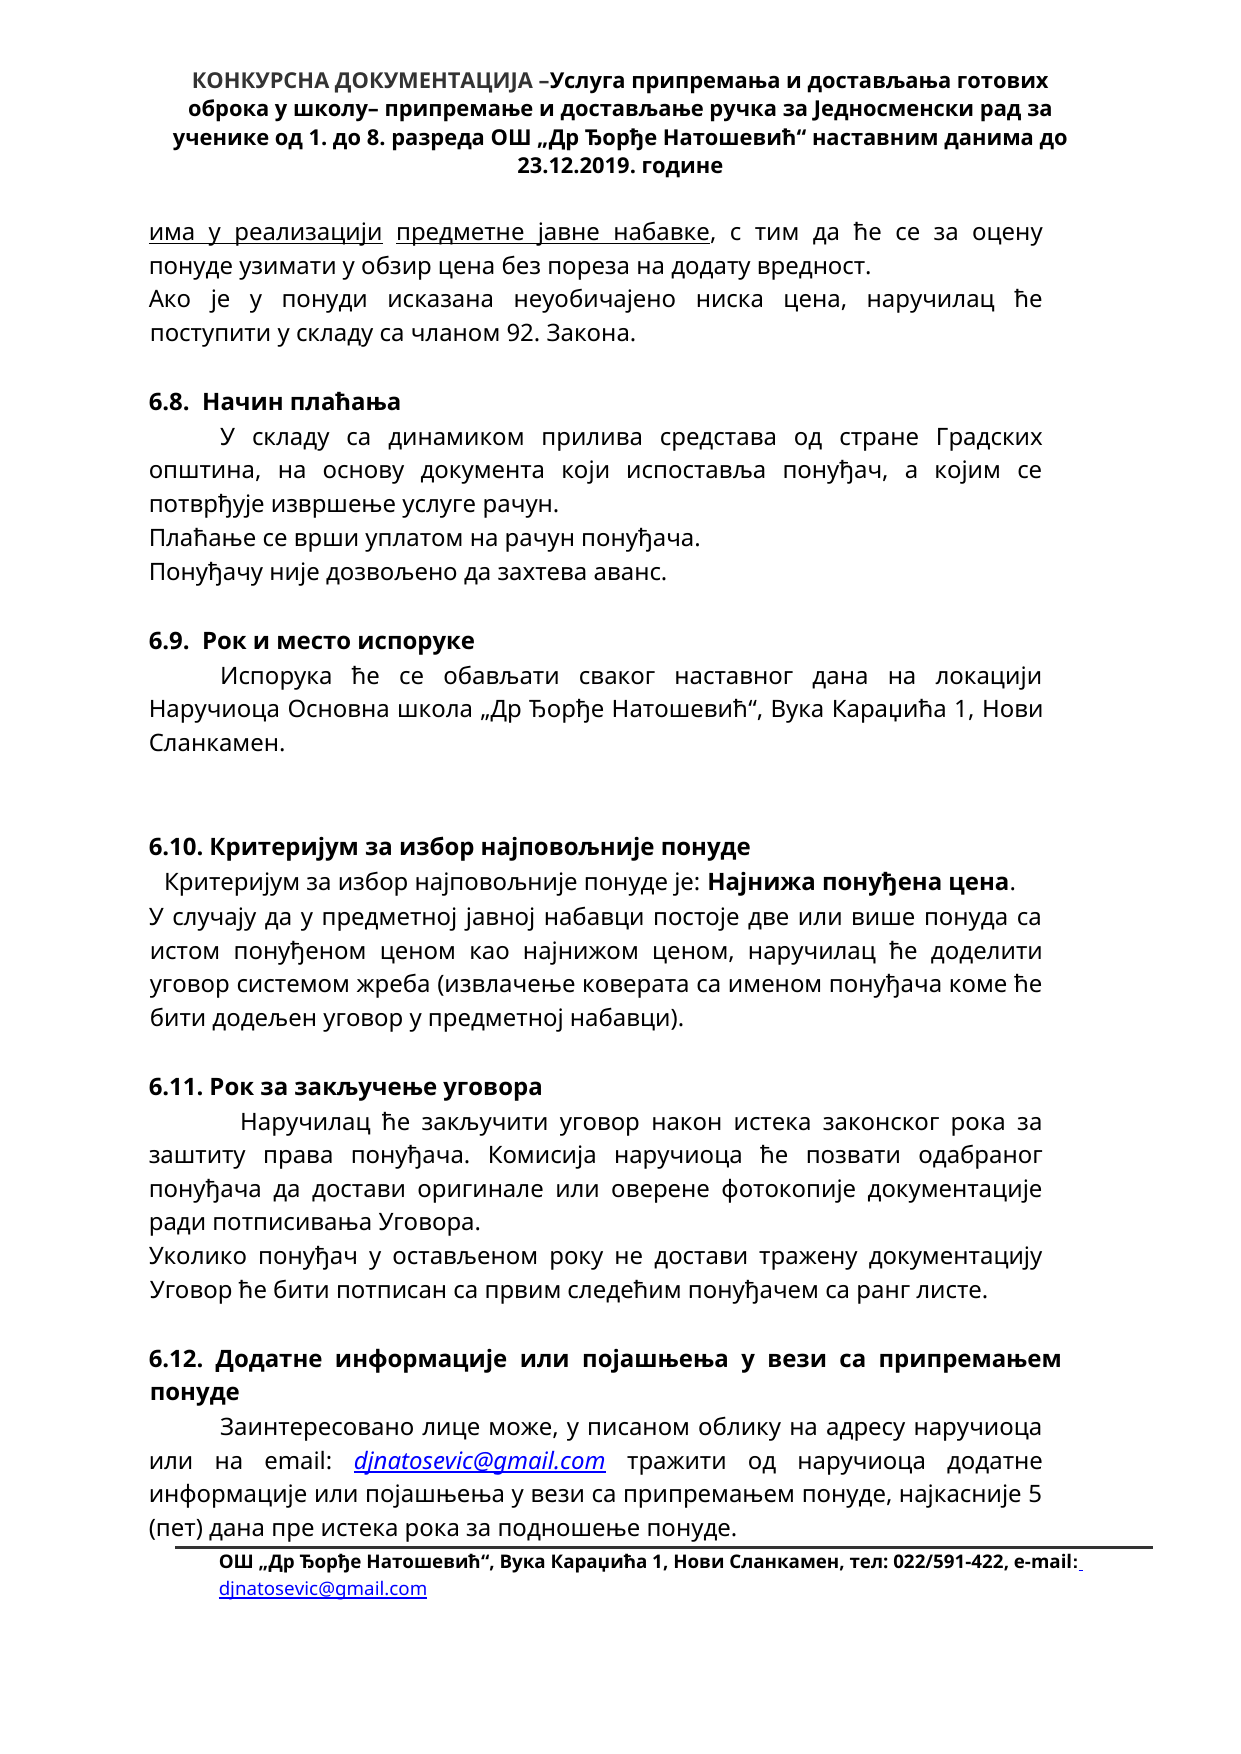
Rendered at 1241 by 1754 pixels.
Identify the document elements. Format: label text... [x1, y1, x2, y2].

text 6.12. Додатне информације или појашњења у вези са припремањем понуде [148, 1342, 1063, 1408]
text Наручилац ће закључити уговор након истека законског рока за заштиту права понуђача. Комисија наручиоца ће позвати одабраног понуђача да достави оригинале или оверене фотокопије документације ради потписивања Уговора. [148, 1104, 1043, 1238]
text Критеријум за избор најповољније понуде је: Најнижа понуђена цена. [150, 865, 1030, 897]
text Плаћање се врши уплатом на рачун понуђача. [148, 521, 1043, 553]
text 6.9. Рок и место испоруке [148, 624, 1063, 656]
text 6.8. Начин плаћања [148, 385, 1063, 417]
text У складу са динамиком прилива средстава од стране Градских општина, на основу документа који испоставља понуђач, а којим се потврђује извршење услуге рачун. [148, 420, 1043, 519]
text Испорука ће се обављати сваког наставног дана на локацији Наручиоца Основна школа „Др Ђорђе Натошевић“, Вука Караџића 1, Нови Сланкамен. [148, 658, 1043, 758]
text 6.11. Рок за закључење уговора [148, 1070, 1063, 1102]
text Понуђачу није дозвољено да захтева аванс. [148, 554, 1043, 587]
text Уколико понуђач у остављеном року не достави тражену документацију Уговор ће бити потписан са првим следећим понуђачем са ранг листе. [148, 1239, 1043, 1305]
text 6.10. Критеријум за избор најповољније понуде [148, 830, 1063, 862]
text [148, 215, 1043, 281]
text У случају да у предметној јавној набавци постоје две или више понуда са истом понуђеном ценом као најнижом ценом, наручилац ће доделити уговор системом жреба (извлачење коверата са именом понуђача коме ће бити додељен уговор у предметној набавци). [148, 900, 1043, 1033]
text Заинтересовано лице може, у писаном облику на адресу наручиоца или на email: djnatosevic@gmail.com тражити од наручиоца додатне информације или појашњења у вези са припремањем понуде, најкасније 5 (пет) дана пре истека рока за подношење понуде. [148, 1410, 1043, 1543]
text Ако је у понуди исказана неуобичајено ниска цена, наручилац ће поступити у складу са чланом 92. Закона. [148, 282, 1043, 348]
